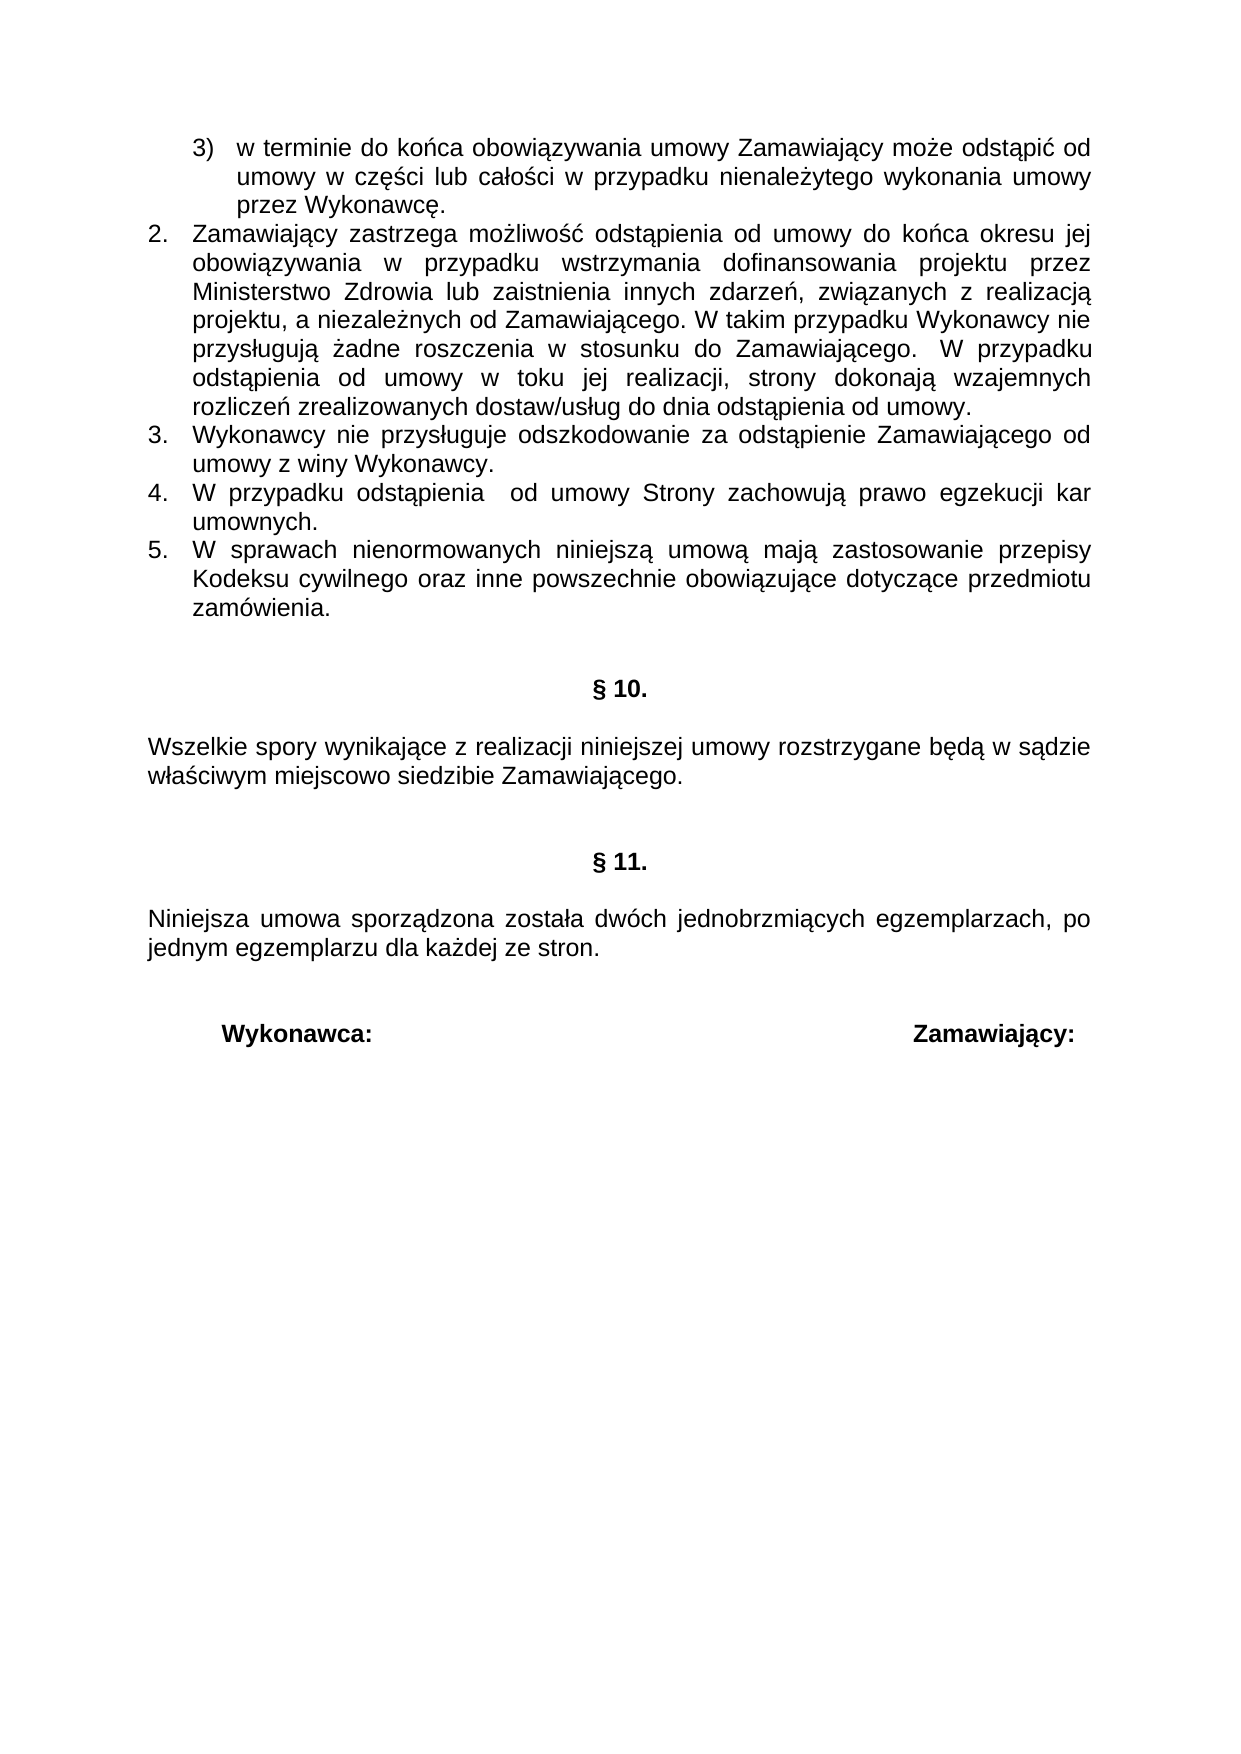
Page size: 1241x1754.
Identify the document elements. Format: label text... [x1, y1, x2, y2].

list w terminie do końca obowiązywania umowy Zamawiający może odstąpić od umowy w części lub całości w przypadku nienależytego wykonania umowy przez Wykonawcę. [192, 133, 1092, 219]
text Niniejsza umowa sporządzona została dwóch jednobrzmiących egzemplarzach, po jednym egzemplarzu dla każdej ze stron. [148, 904, 1092, 962]
list Zamawiający zastrzega możliwość odstąpienia od umowy do końca okresu jej obowiązywania w przypadku wstrzymania dofinansowania projektu przez Ministerstwo Zdrowia lub zaistnienia innych zdarzeń, związanych z realizacją projektu, a niezależnych od Zamawiającego. W takim przypadku Wykonawcy nie przysługują żadne roszczenia w stosunku do Zamawiającego. W przypadku odstąpienia od umowy w toku jej realizacji, strony dokonają wzajemnych rozliczeń zrealizowanych dostaw/usług do dnia odstąpienia od umowy. [148, 219, 1092, 420]
text Wykonawca: Zamawiający: [148, 1019, 1092, 1048]
text Wszelkie spory wynikające z realizacji niniejszej umowy rozstrzygane będą w sądzie właściwym miejscowo siedzibie Zamawiającego. [148, 732, 1092, 789]
list W przypadku odstąpienia od umowy Strony zachowują prawo egzekucji kar umownych. [148, 478, 1092, 535]
text § 11. [148, 847, 1092, 876]
text § 10. [148, 674, 1092, 703]
list Wykonawcy nie przysługuje odszkodowanie za odstąpienie Zamawiającego od umowy z winy Wykonawcy. [148, 420, 1092, 478]
list W sprawach nienormowanych niniejszą umową mają zastosowanie przepisy Kodeksu cywilnego oraz inne powszechnie obowiązujące dotyczące przedmiotu zamówienia. [148, 535, 1092, 622]
